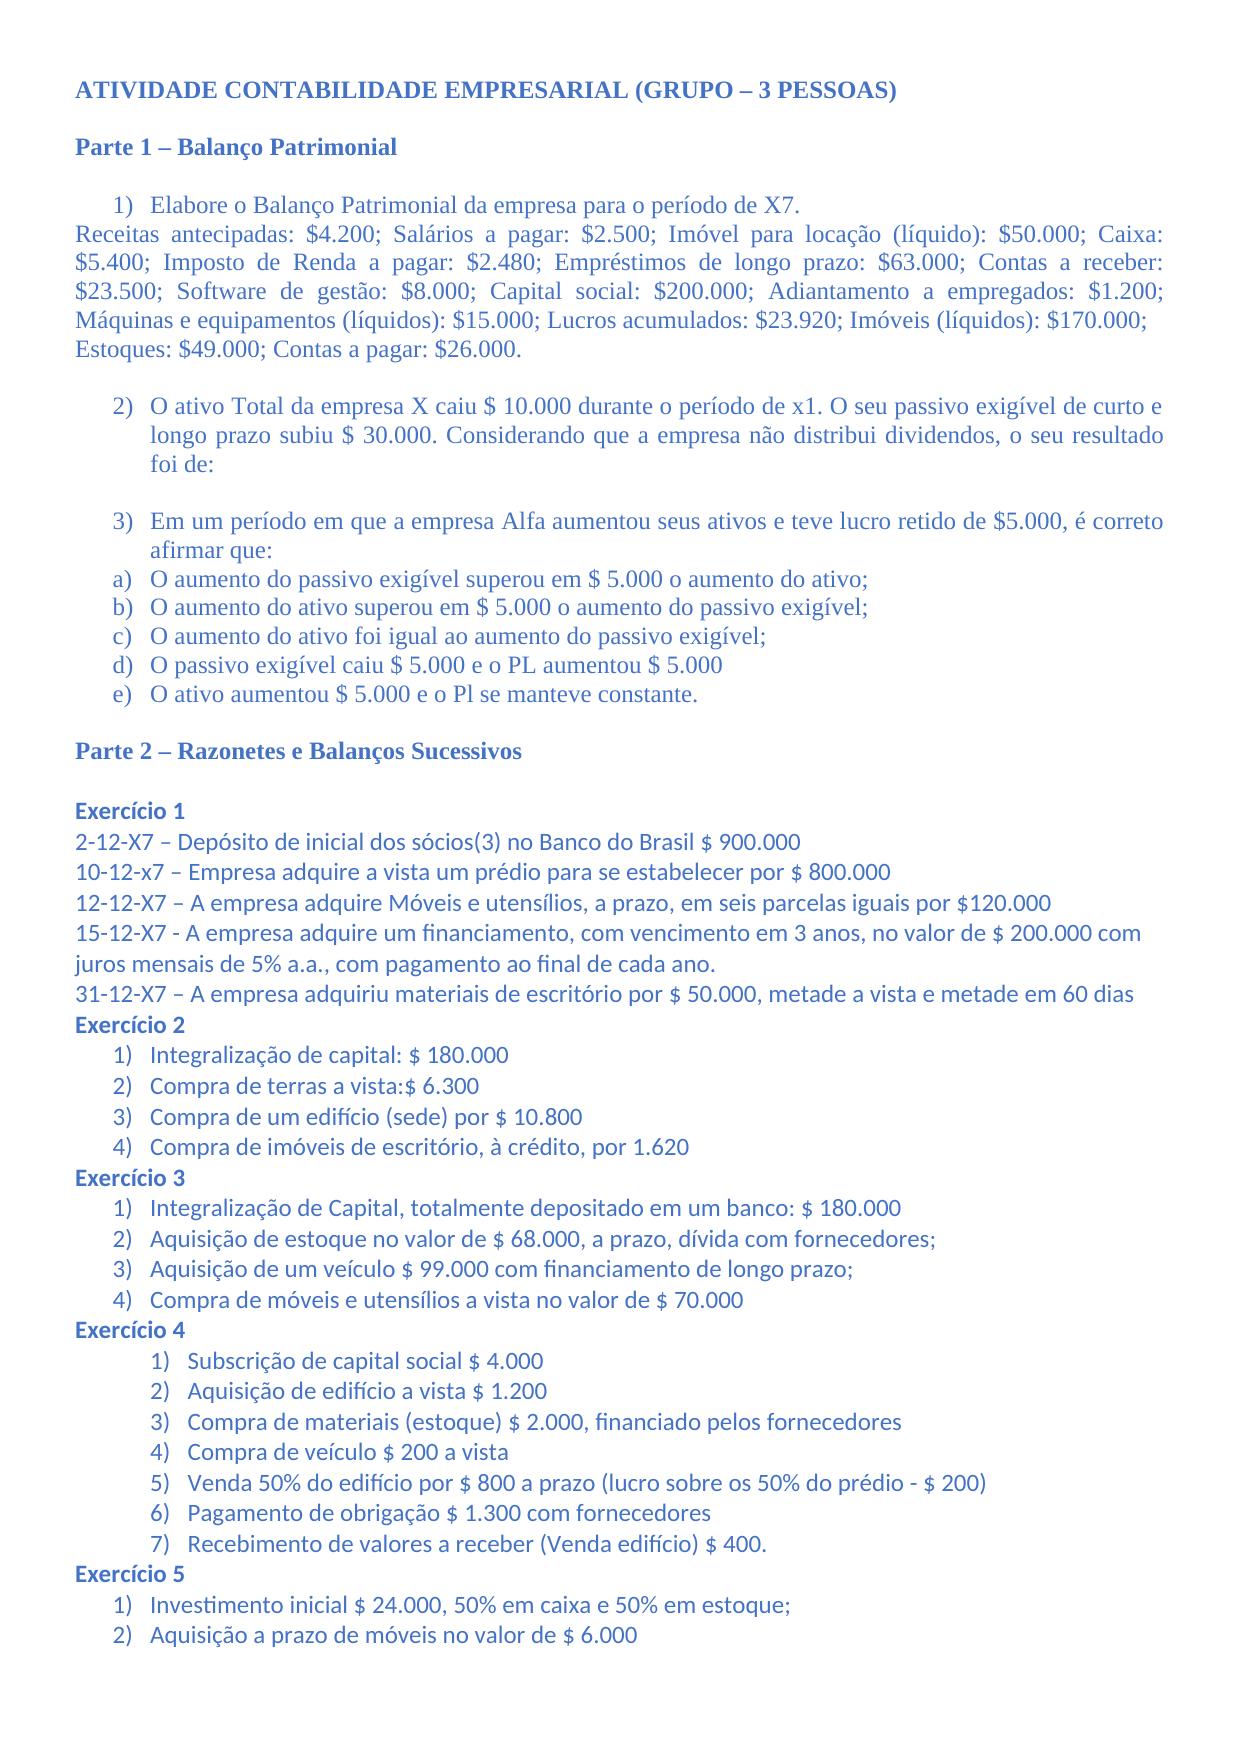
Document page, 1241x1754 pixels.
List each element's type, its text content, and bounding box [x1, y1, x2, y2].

list Compra de um edifício (sede) por $ 10.800 [112, 1101, 1165, 1131]
list Em um período em que a empresa Alfa aumentou seus ativos e teve lucro retido de $5.000, é correto afirmar que: [112, 506, 1165, 564]
list Integralização de capital: $ 180.000 [112, 1040, 1165, 1070]
text Exercício 5 [75, 1558, 1165, 1589]
list Elabore o Balanço Patrimonial da empresa para o período de X7. [112, 190, 1165, 219]
list Compra de materiais (estoque) $ 2.000, financiado pelos fornecedores [150, 1406, 1165, 1436]
text 10-12-x7 – Empresa adquire a vista um prédio para se estabelecer por $ 800.000 [75, 857, 1165, 887]
text Receitas antecipadas: $4.200; Salários a pagar: $2.500; Imóvel para locação (líquido): $50.000; Caixa: $5.400; Imposto de Renda a pagar: $2.480; Empréstimos de longo prazo: $63.000; Contas a receber: $23.500; Software de gestão: $8.000; Capital social: $200.000; Adiantamento a empregados: $1.200; Máquinas e equipamentos (líquidos): $15.000; Lucros acumulados: $23.920; Imóveis (líquidos): $170.000; [75, 219, 1165, 334]
list Investimento inicial $ 24.000, 50% em caixa e 50% em estoque; [112, 1589, 1165, 1619]
text 15-12-X7 - A empresa adquire um financiamento, com vencimento em 3 anos, no valor de $ 200.000 com juros mensais de 5% a.a., com pagamento ao final de cada ano. [75, 918, 1165, 979]
text Exercício 1 [75, 796, 1165, 826]
text Exercício 2 [75, 1009, 1165, 1040]
list Compra de terras a vista:$ 6.300 [112, 1070, 1165, 1101]
list Aquisição de um veículo $ 99.000 com financiamento de longo prazo; [112, 1253, 1165, 1284]
list Compra de veículo $ 200 a vista [150, 1436, 1165, 1467]
list Aquisição de edifício a vista $ 1.200 [150, 1375, 1165, 1406]
list Compra de móveis e utensílios a vista no valor de $ 70.000 [112, 1284, 1165, 1314]
list O aumento do ativo superou em $ 5.000 o aumento do passivo exigível; [112, 592, 1165, 621]
text Estoques: $49.000; Contas a pagar: $26.000. [75, 334, 1165, 362]
list Subscrição de capital social $ 4.000 [150, 1345, 1165, 1375]
text Exercício 4 [75, 1314, 1165, 1345]
text 31-12-X7 – A empresa adquiriu materiais de escritório por $ 50.000, metade a vista e metade em 60 dias [75, 979, 1165, 1009]
text Parte 1 – Balanço Patrimonial [75, 132, 1165, 161]
text 2-12-X7 – Depósito de inicial dos sócios(3) no Banco do Brasil $ 900.000 [75, 826, 1165, 857]
list O ativo aumentou $ 5.000 e o Pl se manteve constante. [112, 679, 1165, 707]
list Pagamento de obrigação $ 1.300 com fornecedores [150, 1497, 1165, 1528]
text Parte 2 – Razonetes e Balanços Sucessivos [75, 736, 1165, 765]
list Integralização de Capital, totalmente depositado em um banco: $ 180.000 [112, 1192, 1165, 1223]
list O aumento do ativo foi igual ao aumento do passivo exigível; [112, 621, 1165, 650]
list O passivo exigível caiu $ 5.000 e o PL aumentou $ 5.000 [112, 650, 1165, 679]
list O aumento do passivo exigível superou em $ 5.000 o aumento do ativo; [112, 564, 1165, 592]
text 12-12-X7 – A empresa adquire Móveis e utensílios, a prazo, em seis parcelas iguais por $120.000 [75, 887, 1165, 918]
list Recebimento de valores a receber (Venda edifício) $ 400. [150, 1528, 1165, 1558]
list Aquisição a prazo de móveis no valor de $ 6.000 [112, 1619, 1165, 1650]
list O ativo Total da empresa X caiu $ 10.000 durante o período de x1. O seu passivo exigível de curto e longo prazo subiu $ 30.000. Considerando que a empresa não distribui dividendos, o seu resultado foi de: [112, 391, 1165, 477]
list Aquisição de estoque no valor de $ 68.000, a prazo, dívida com fornecedores; [112, 1223, 1165, 1253]
text Exercício 3 [75, 1162, 1165, 1192]
text ATIVIDADE CONTABILIDADE EMPRESARIAL (GRUPO – 3 PESSOAS) [75, 75, 1165, 104]
list Venda 50% do edifício por $ 800 a prazo (lucro sobre os 50% do prédio - $ 200) [150, 1467, 1165, 1497]
list Compra de imóveis de escritório, à crédito, por 1.620 [112, 1131, 1165, 1162]
